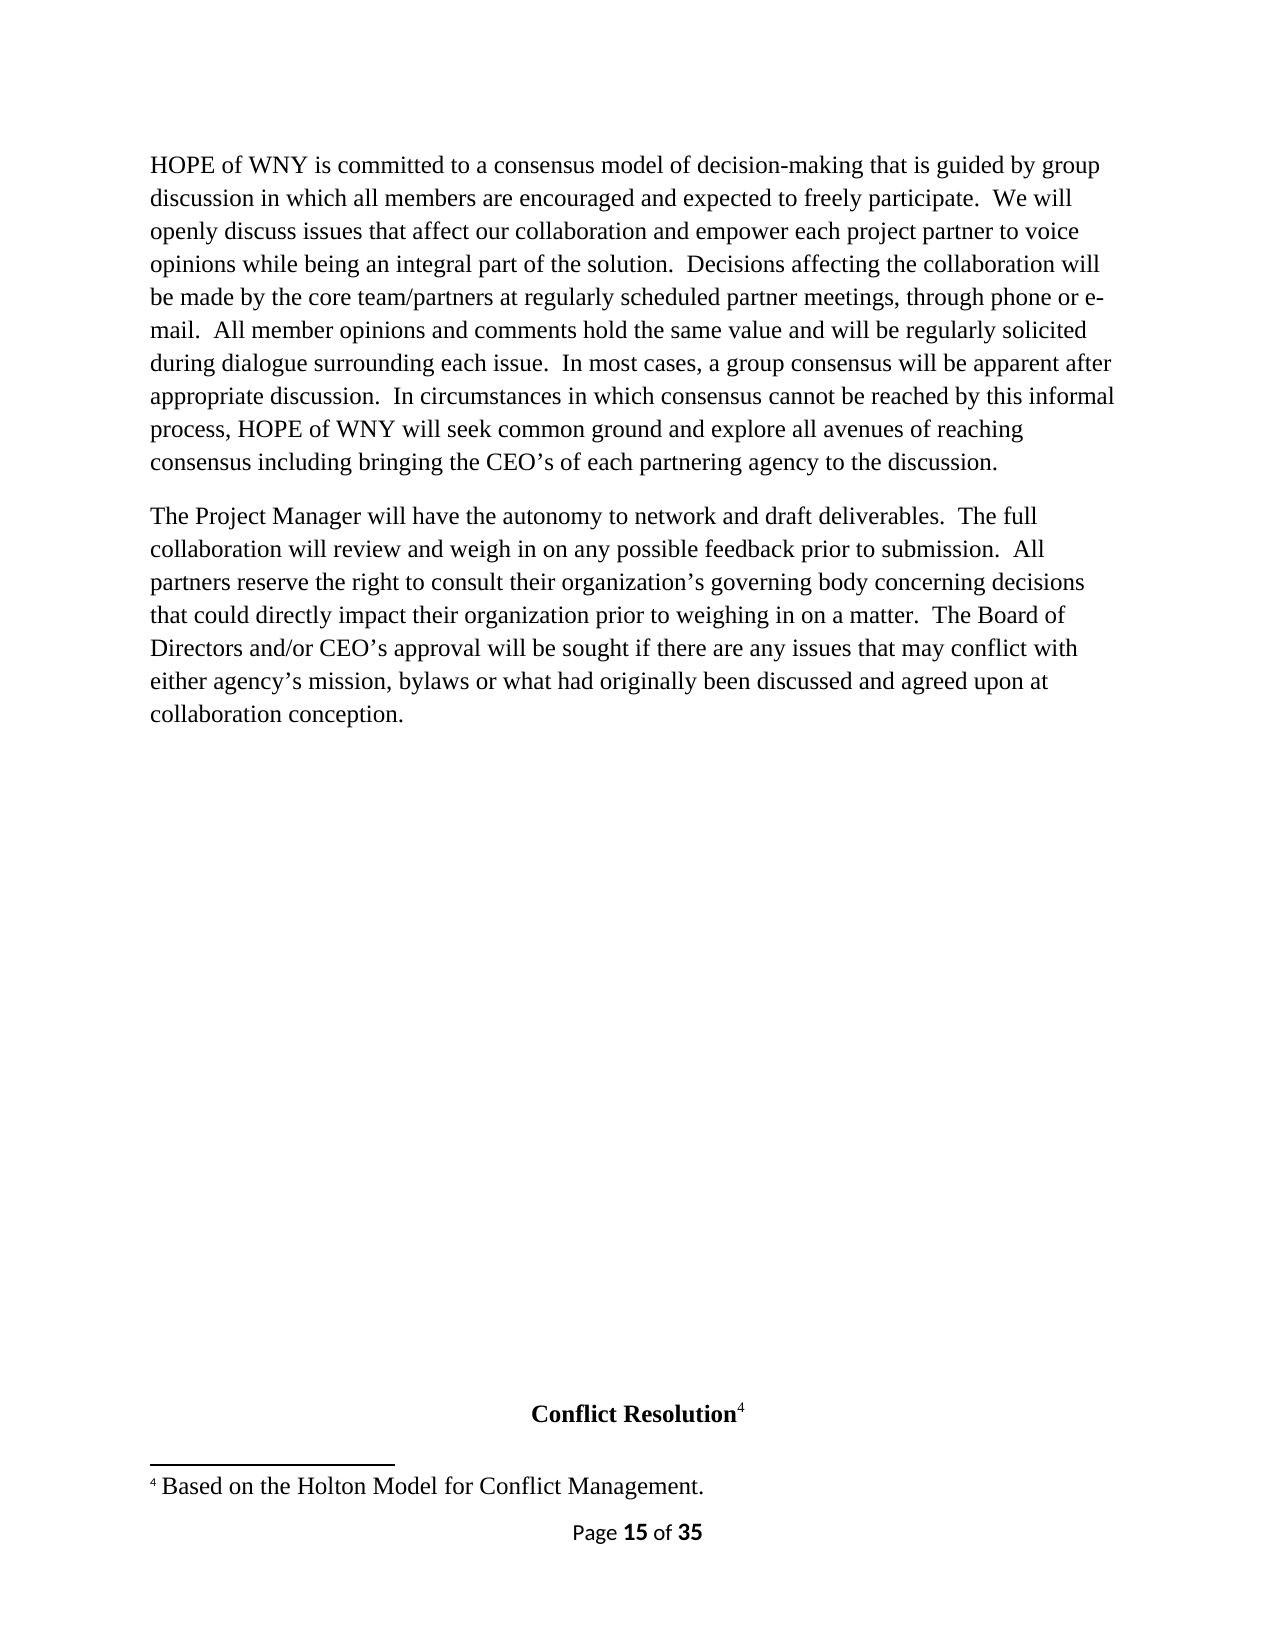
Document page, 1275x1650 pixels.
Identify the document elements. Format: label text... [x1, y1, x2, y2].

text Conflict Resolution [150, 1399, 1125, 1428]
text HOPE of WNY is committed to a consensus model of decision-making that is guided by group discussion in which all members are encouraged and expected to freely participate. We will openly discuss issues that affect our collaboration and empower each project partner to voice opinions while being an integral part of the solution. Decisions affecting the collaboration will be made by the core team/partners at regularly scheduled partner meetings, through phone or e-mail. All member opinions and comments hold the same value and will be regularly solicited during dialogue surrounding each issue. In most cases, a group consensus will be apparent after appropriate discussion. In circumstances in which consensus cannot be reached by this informal process, HOPE of WNY will seek common ground and explore all avenues of reaching consensus including bringing the CEO’s of each partnering agency to the discussion. [150, 150, 1125, 476]
text The Project Manager will have the autonomy to network and draft deliverables. The full collaboration will review and weigh in on any possible feedback prior to submission. All partners reserve the right to consult their organization’s governing body concerning decisions that could directly impact their organization prior to weighing in on a matter. The Board of Directors and/or CEO’s approval will be sought if there are any issues that may conflict with either agency’s mission, bylaws or what had originally been discussed and agreed upon at collaboration conception. [150, 501, 1125, 728]
